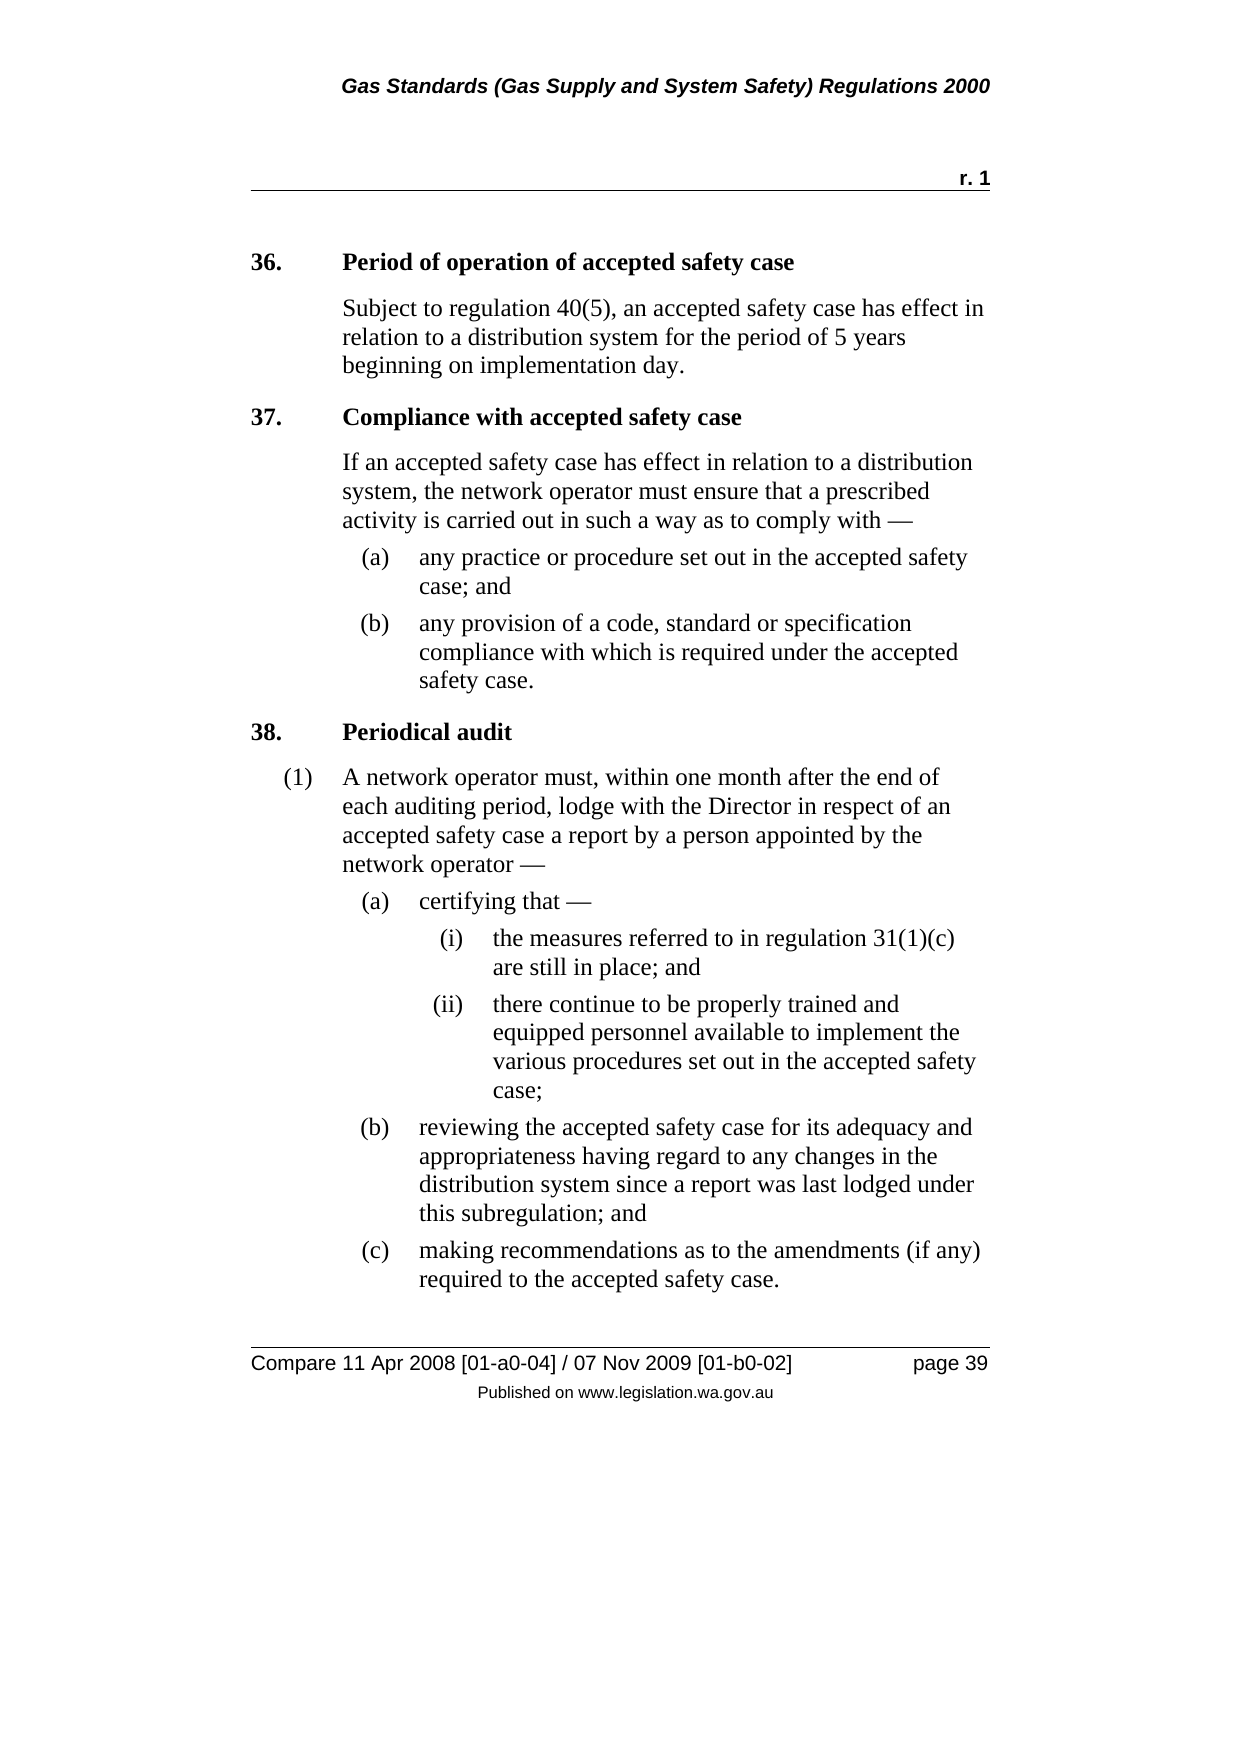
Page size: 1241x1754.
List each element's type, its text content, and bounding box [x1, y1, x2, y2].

text (ii) there continue to be properly trained and equipped personnel available to implement the various procedures set out in the accepted safety case; [251, 989, 990, 1104]
text (b) reviewing the accepted safety case for its adequacy and appropriateness having regard to any changes in the distribution system since a report was last lodged under this subregulation; and [251, 1112, 990, 1227]
text (i) the measures referred to in regulation 31(1)(c) are still in place; and [251, 923, 990, 980]
text If an accepted safety case has effect in relation to a distribution system, the network operator must ensure that a prescribed activity is carried out in such a way as to comply with — [251, 447, 990, 534]
subtitle 37. Compliance with accepted safety case [251, 402, 990, 431]
text (b) any provision of a code, standard or specification compliance with which is required under the accepted safety case. [251, 608, 990, 694]
text (a) certifying that — [251, 886, 990, 914]
text Subject to regulation 40(5), an accepted safety case has effect in relation to a distribution system for the period of 5 years beginning on implementation day. [251, 293, 990, 379]
text (1) A network operator must, within one month after the end of each auditing period, lodge with the Director in respect of an accepted safety case a report by a person appointed by the network operator — [251, 762, 990, 877]
text (a) any practice or procedure set out in the accepted safety case; and [251, 542, 990, 599]
subtitle 38. Periodical audit [251, 717, 990, 746]
text (c) making recommendations as to the amendments (if any) required to the accepted safety case. [251, 1235, 990, 1293]
subtitle 36. Period of operation of accepted safety case [251, 247, 990, 276]
